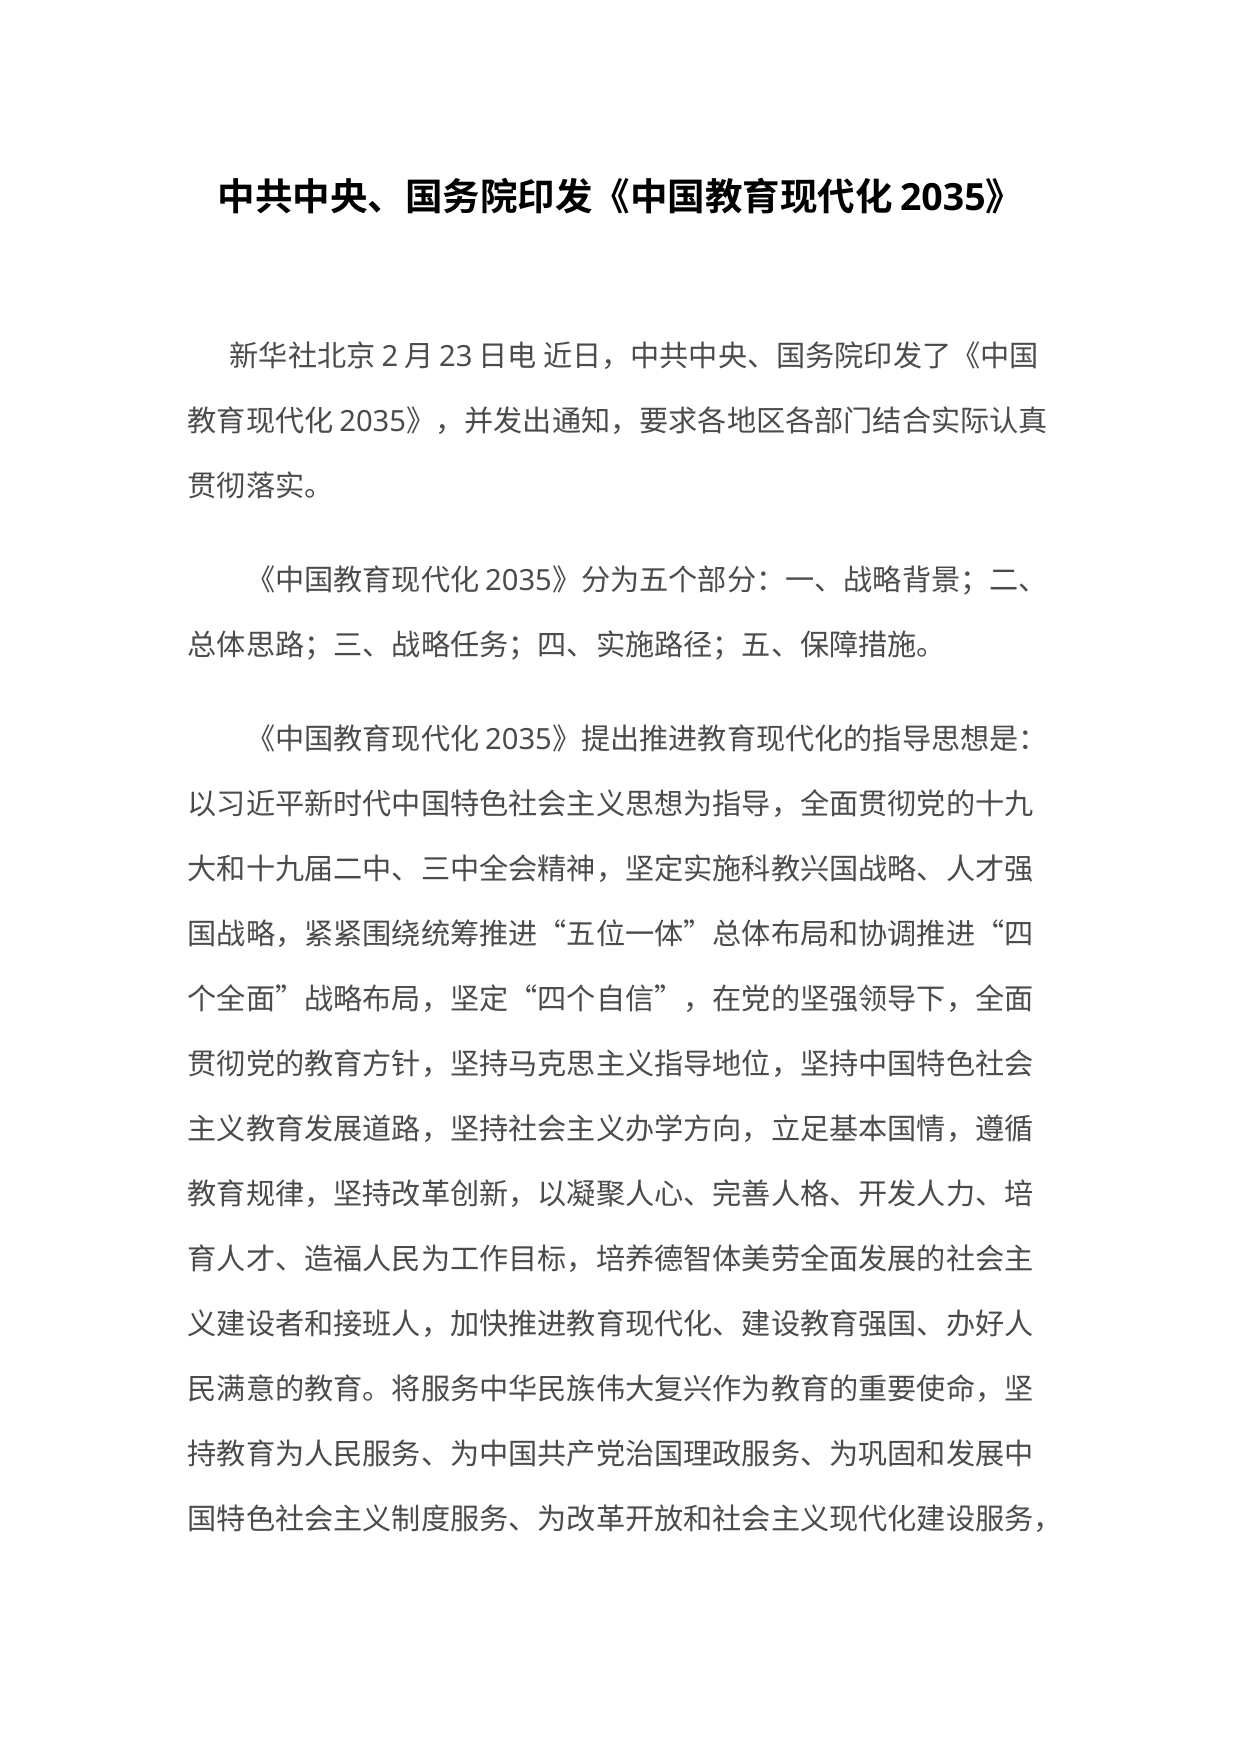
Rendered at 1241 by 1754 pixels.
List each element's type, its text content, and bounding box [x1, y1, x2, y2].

text 《中国教育现代化2035》分为五个部分：一、战略背景；二、总体思路；三、战略任务；四、实施路径；五、保障措施。 [187, 545, 1053, 675]
text 新华社北京2月23日电 近日，中共中央、国务院印发了《中国教育现代化2035》，并发出通知，要求各地区各部门结合实际认真贯彻落实。 [187, 321, 1053, 516]
text 中共中央、国务院印发《中国教育现代化2035》 [187, 162, 1053, 227]
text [187, 704, 1053, 1549]
